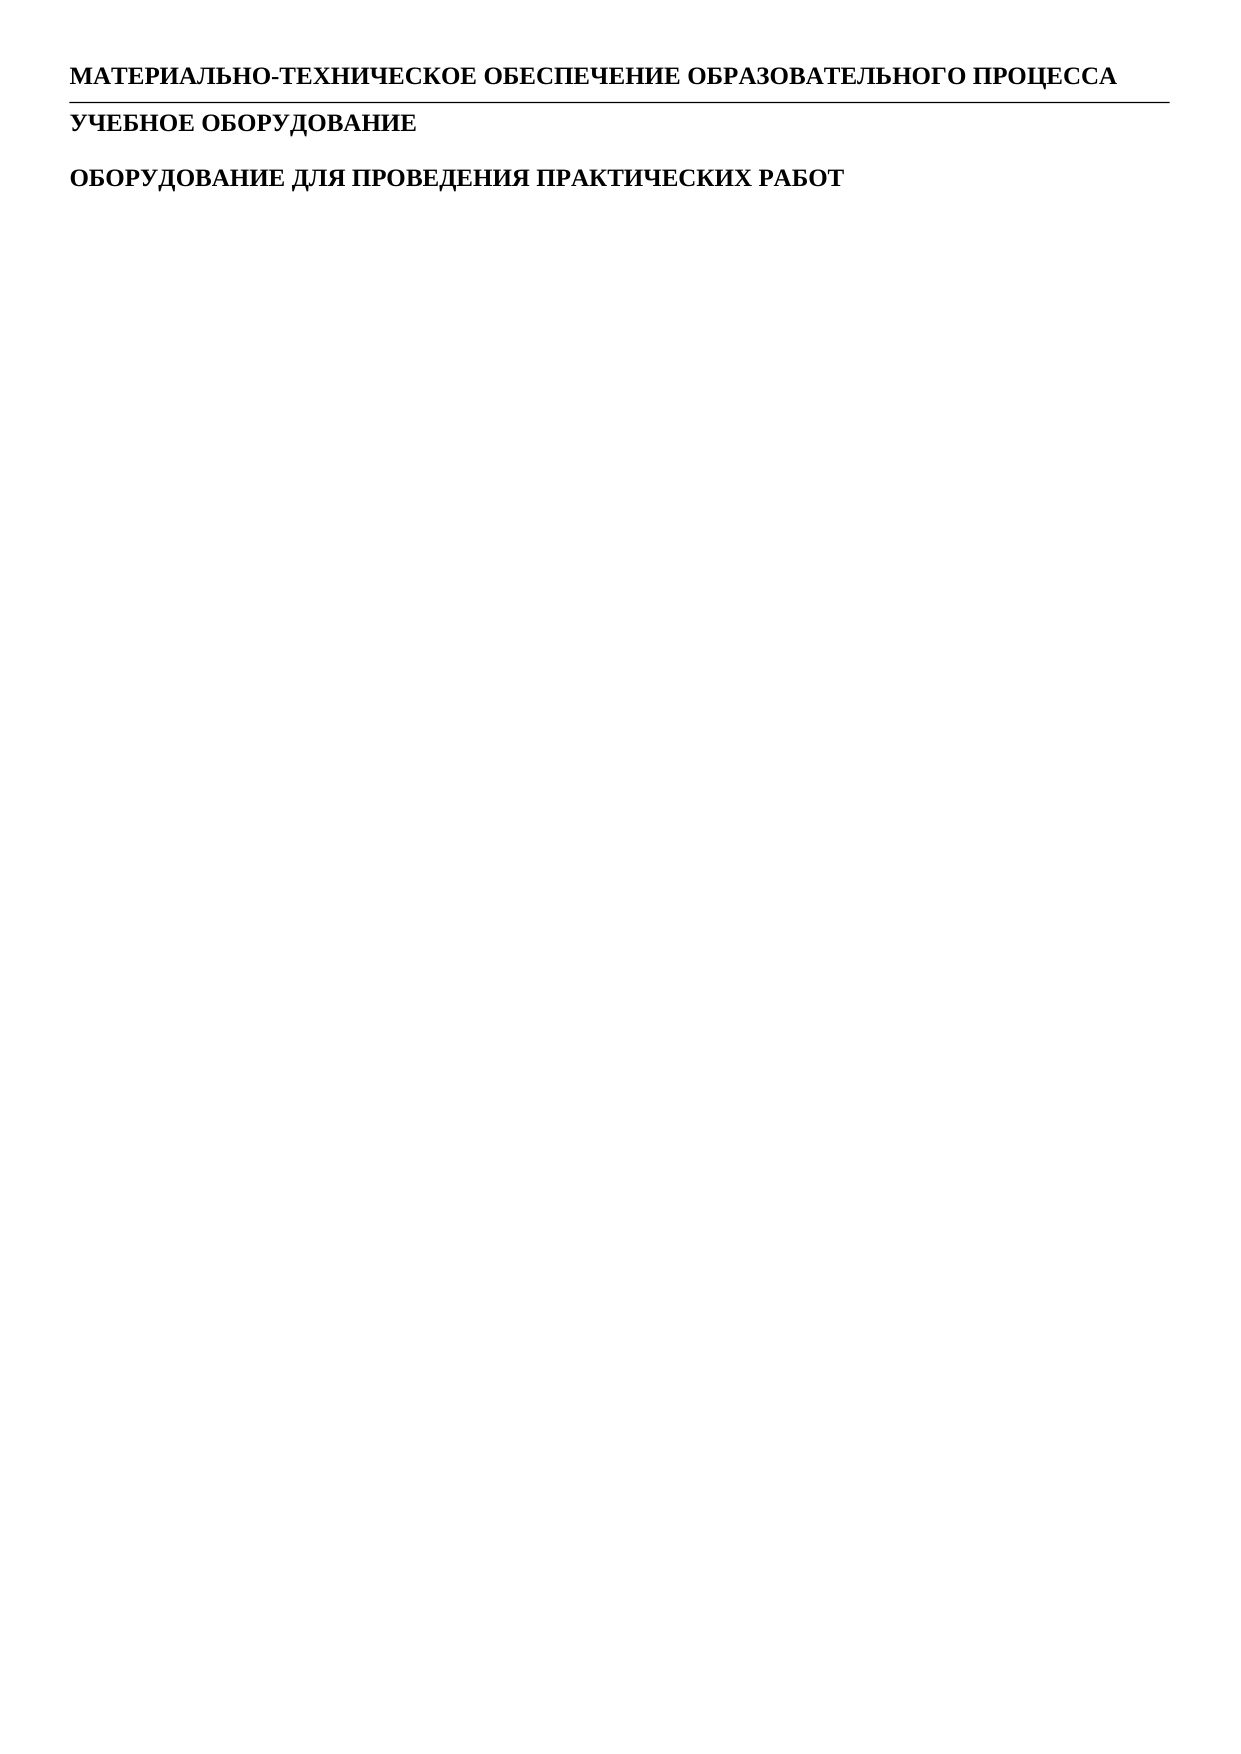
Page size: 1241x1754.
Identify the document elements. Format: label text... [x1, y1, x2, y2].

text УЧЕБНОЕ ОБОРУДОВАНИЕ [69, 108, 1182, 137]
text ОБОРУДОВАНИЕ ДЛЯ ПРОВЕДЕНИЯ ПРАКТИЧЕСКИХ РАБОТ [69, 163, 1182, 192]
text МАТЕРИАЛЬНО-ТЕХНИЧЕСКОЕ ОБЕСПЕЧЕНИЕ ОБРАЗОВАТЕЛЬНОГО ПРОЦЕССА [69, 61, 1182, 90]
